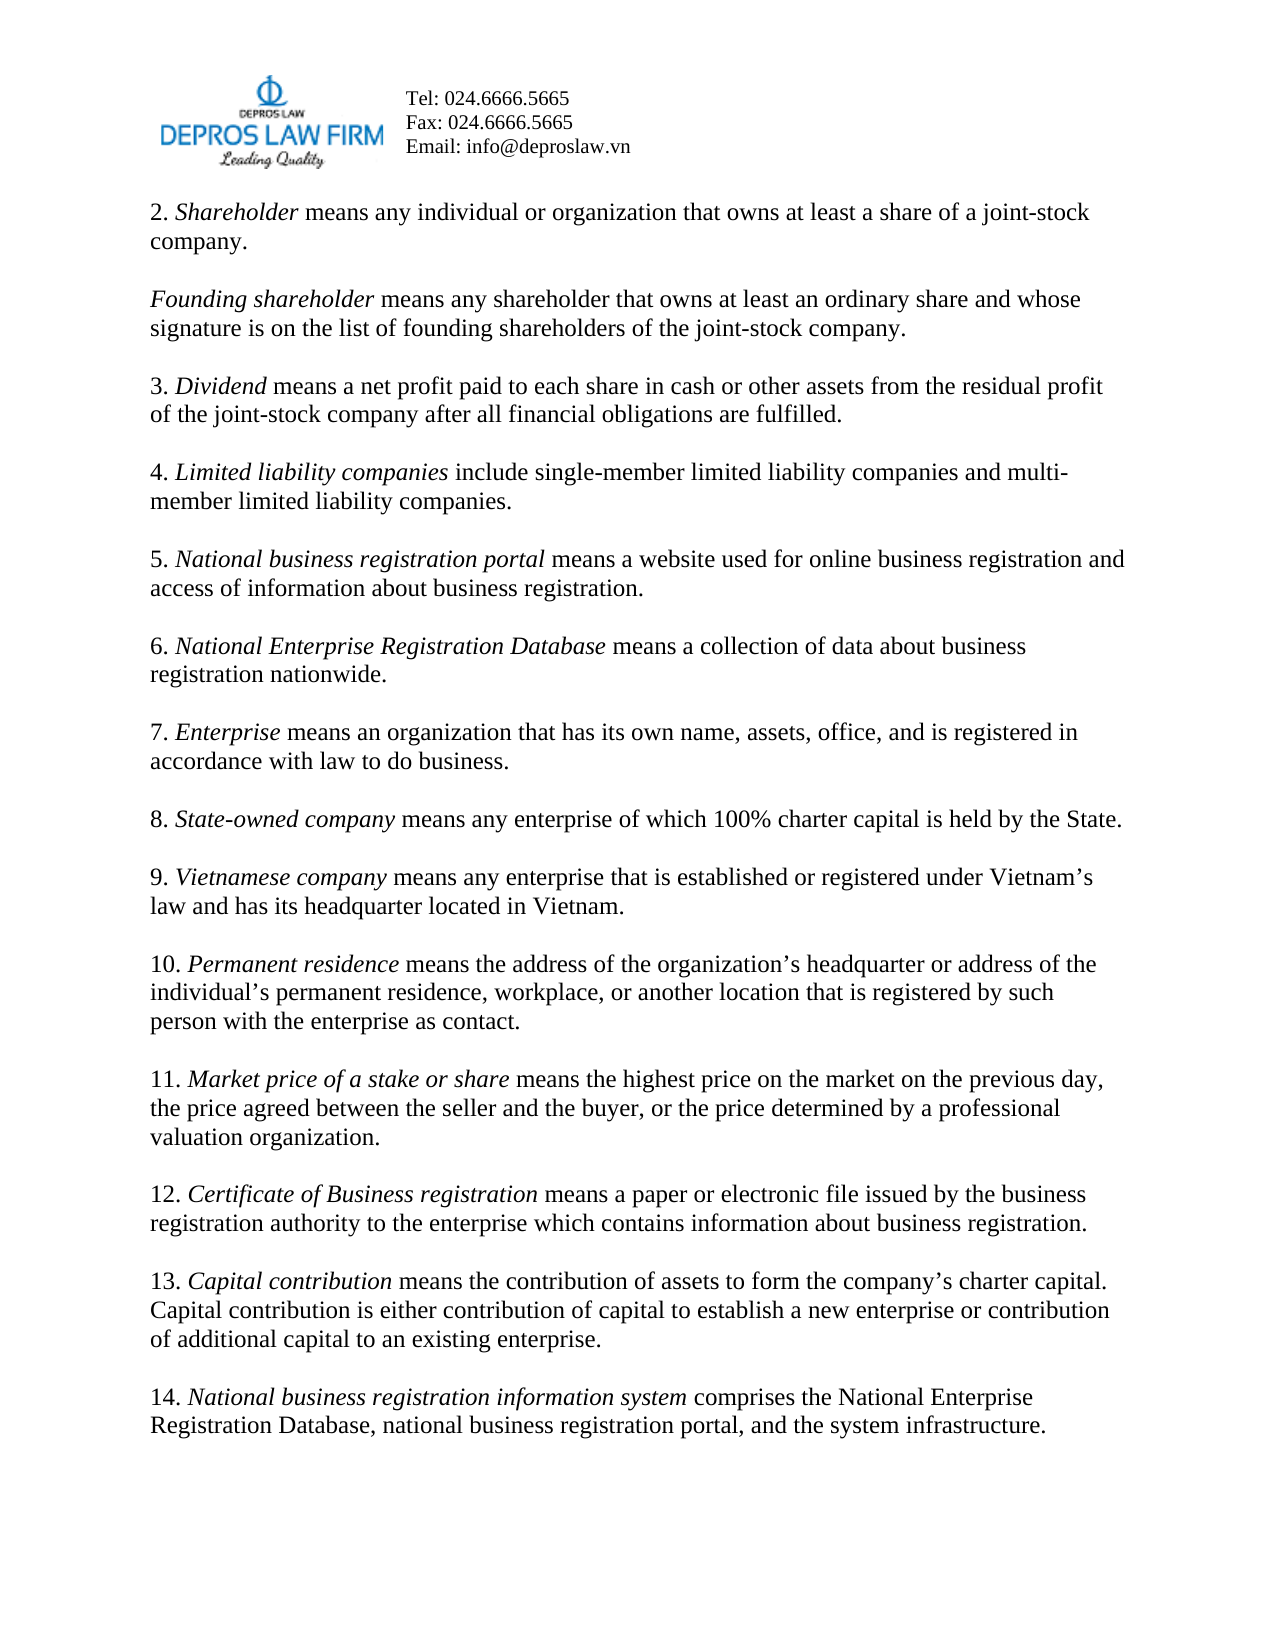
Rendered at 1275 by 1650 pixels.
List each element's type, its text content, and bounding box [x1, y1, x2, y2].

picture [161, 75, 384, 169]
text 10. Permanent residence means the address of the organization’s headquarter or address of the individual’s permanent residence, workplace, or another location that is registered by such person with the enterprise as contact. [150, 949, 1125, 1035]
text 7. Enterprise means an organization that has its own name, assets, office, and is registered in accordance with law to do business. [150, 717, 1125, 775]
text Founding shareholder means any shareholder that owns at least an ordinary share and whose signature is on the list of founding shareholders of the joint-stock company. [150, 284, 1125, 342]
text 13. Capital contribution means the contribution of assets to form the company’s charter capital. Capital contribution is either contribution of capital to establish a new enterprise or contribution of additional capital to an existing enterprise. [150, 1266, 1125, 1352]
text 5. National business registration portal means a website used for online business registration and access of information about business registration. [150, 544, 1125, 602]
text 9. Vietnamese company means any enterprise that is established or registered under Vietnam’s law and has its headquarter located in Vietnam. [150, 862, 1125, 919]
text 12. Certificate of Business registration means a paper or electronic file issued by the business registration authority to the enterprise which contains information about business registration. [150, 1179, 1125, 1237]
text 3. Dividend means a net profit paid to each share in cash or other assets from the residual profit of the joint-stock company after all financial obligations are fulfilled. [150, 371, 1125, 428]
text 6. National Enterprise Registration Database means a collection of data about business registration nationwide. [150, 631, 1125, 688]
text 4. Limited liability companies include single-member limited liability companies and multi-member limited liability companies. [150, 457, 1125, 515]
text 2. Shareholder means any individual or organization that owns at least a share of a joint-stock company. [150, 197, 1125, 255]
text 8. State-owned company means any enterprise of which 100% charter capital is held by the State. [150, 804, 1125, 833]
text 14. National business registration information system comprises the National Enterprise Registration Database, national business registration portal, and the system infrastructure. [150, 1382, 1125, 1439]
text 11. Market price of a stake or share means the highest price on the market on the previous day, the price agreed between the seller and the buyer, or the price determined by a professional valuation organization. [150, 1064, 1125, 1150]
